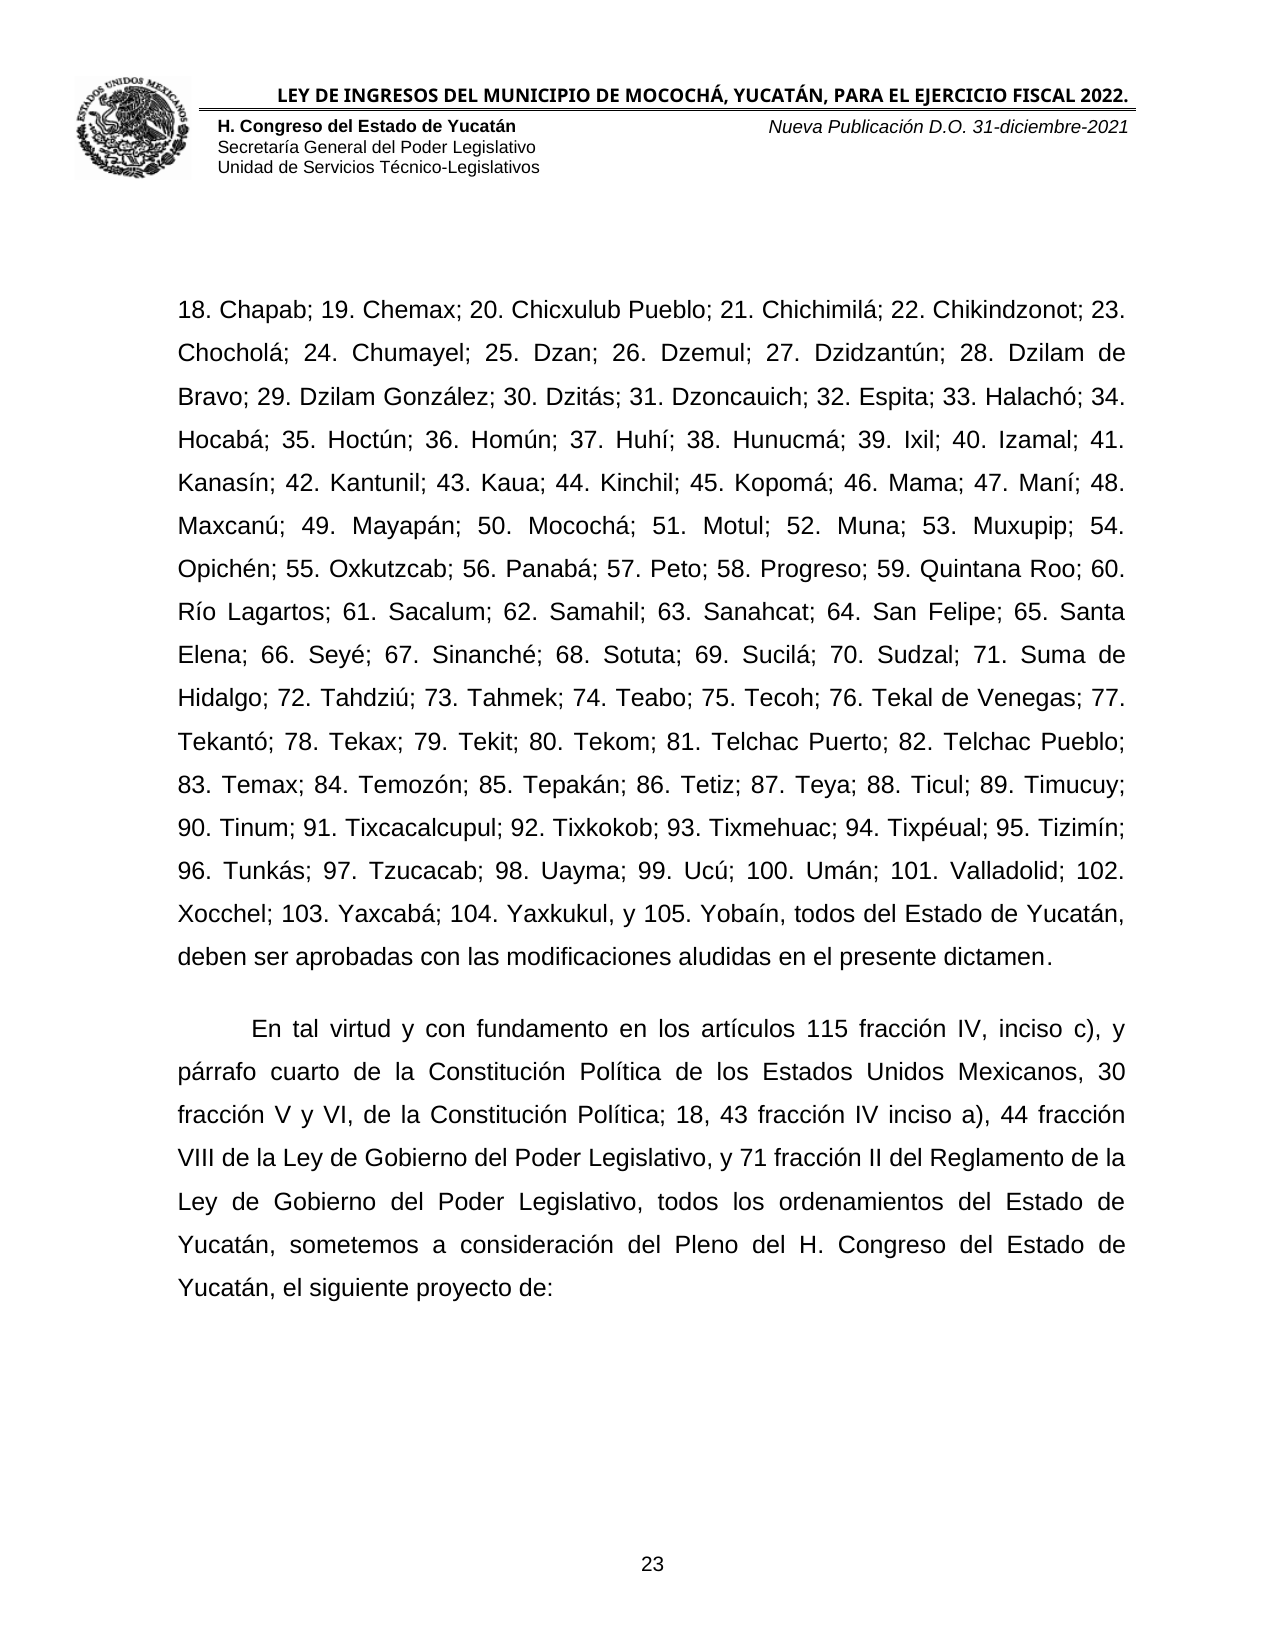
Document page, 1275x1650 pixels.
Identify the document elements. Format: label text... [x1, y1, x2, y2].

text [177, 295, 1127, 971]
text En tal virtud y con fundamento en los artículos 115 fracción IV, inciso c), y párrafo cuarto de de los Estados Unidos Mexicanos, 30 fracción V y VI, de ; 18, 43 fracción IV inciso a), 44 fracción VIII de la Ley de Gobierno del Poder Legislativo, y 71 fracción II del Reglamento de la Ley de Gobierno del Poder Legislativo, todos los ordenamientos del Estado de Yucatán, sometemos a consideración del Pleno del H. Congreso del Estado de Yucatán, el siguiente proyecto de: [177, 1014, 1127, 1302]
